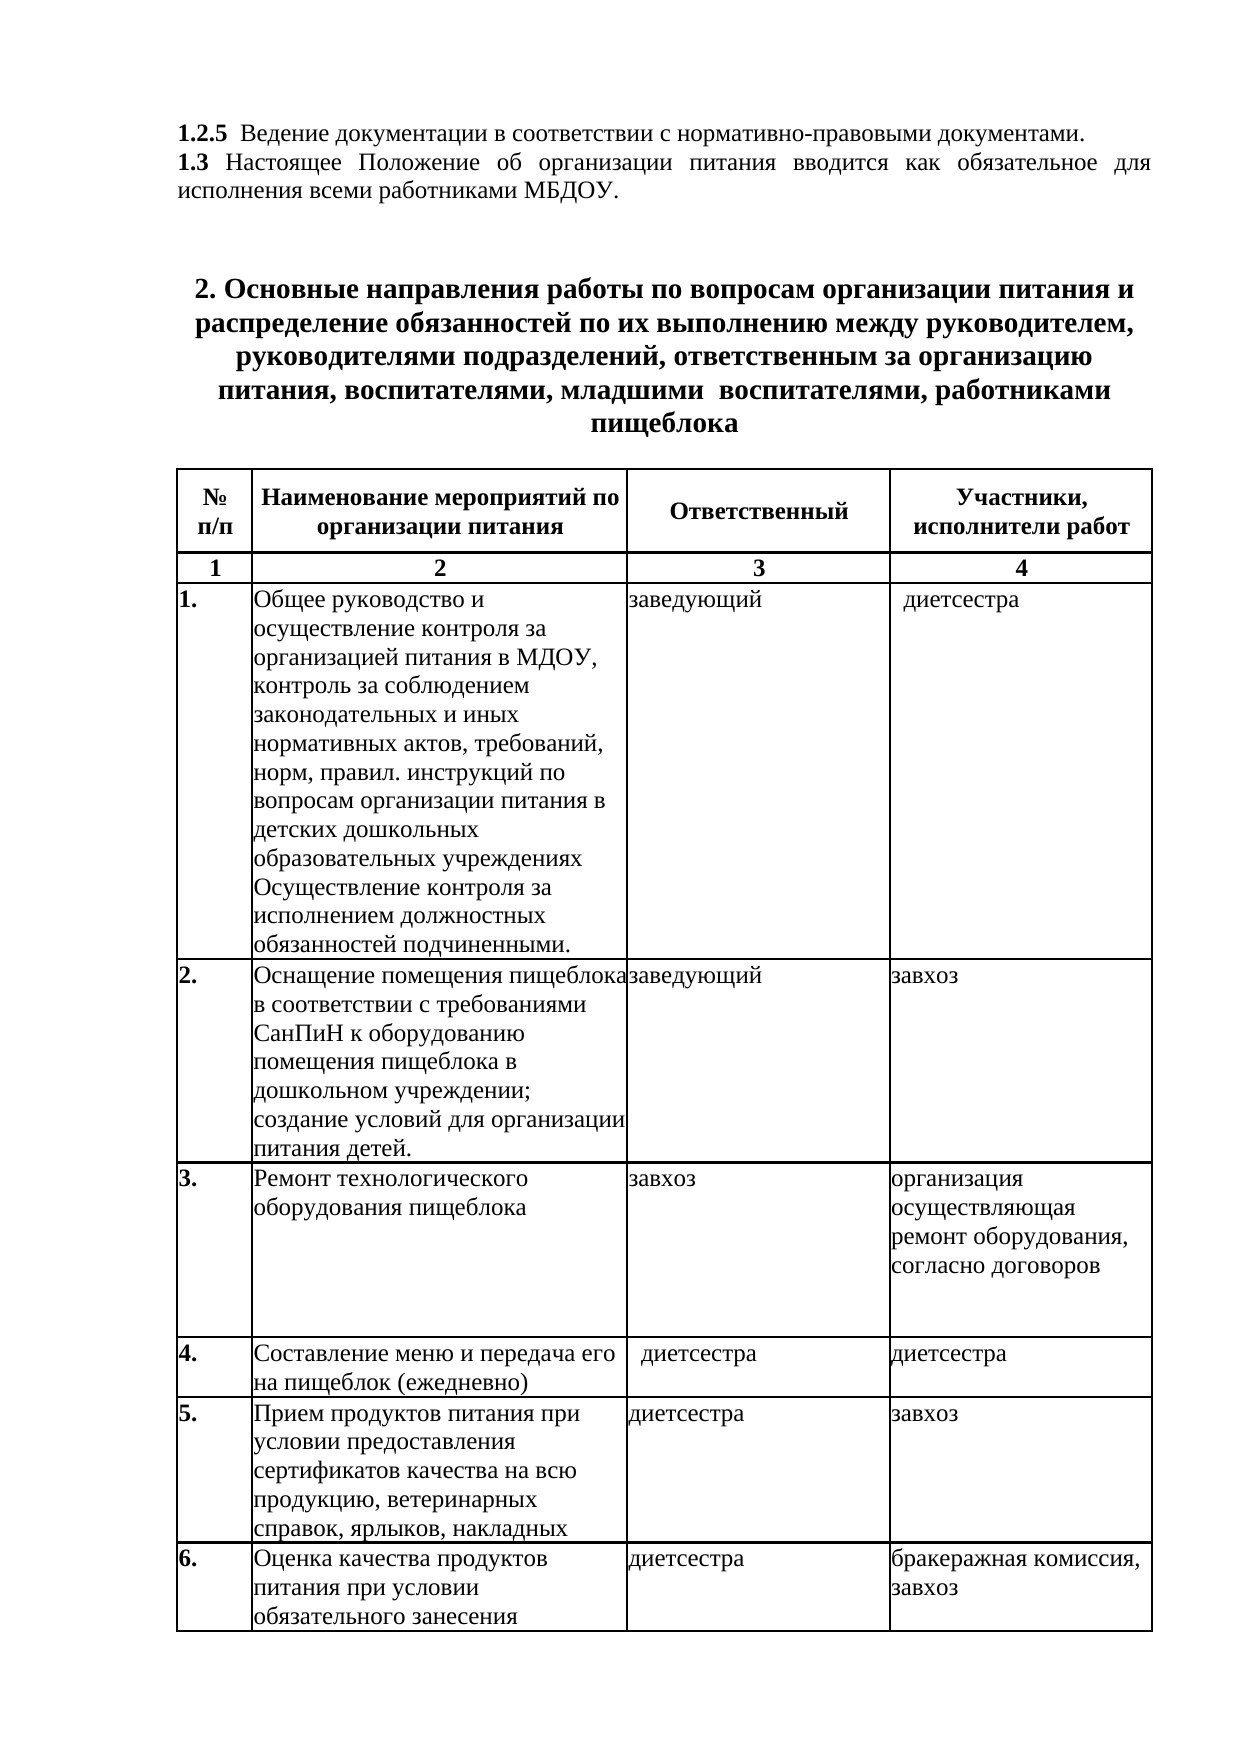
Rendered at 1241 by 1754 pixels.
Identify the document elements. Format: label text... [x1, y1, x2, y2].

table_cell 3. [178, 1164, 251, 1336]
table_cell диетсестра [628, 1544, 889, 1630]
table_cell 4. [178, 1338, 251, 1396]
table_cell 1 [178, 554, 251, 582]
table_cell завхоз [891, 1398, 1151, 1541]
table_cell Оснащение помещения пищеблока в соответствии с требованиями СанПиН к оборудованию помещения пищеблока в дошкольном учреждении; создание условий для организации питания детей. [253, 960, 626, 1161]
text 1.3 Настоящее Положение об организации питания вводится как обязательное для исполнения всеми работниками МБДОУ. [177, 147, 1152, 204]
table_cell Ремонт технологического оборудования пищеблока [253, 1164, 626, 1336]
table_cell 1. [178, 584, 251, 958]
table_cell заведующий [628, 960, 889, 1161]
table_cell 4 [891, 554, 1151, 582]
text 2. Основные направления работы по вопросам организации питания и распределение обязанностей по их выполнению между руководителем, руководителями подразделений, ответственным за организацию питания, воспитателями, младшими воспитателями, работниками пищеблока [177, 271, 1152, 439]
table_cell Прием продуктов питания при условии предоставления сертификатов качества на всю продукцию, ветеринарных справок, ярлыков, накладных [253, 1398, 626, 1541]
table_cell 5. [178, 1398, 251, 1541]
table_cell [253, 1544, 626, 1630]
table_cell 2 [253, 554, 626, 582]
table_header № п/п [178, 470, 251, 551]
table_header Ответственный [628, 470, 889, 551]
table_cell организация осуществляющая ремонт оборудования, согласно договоров [891, 1164, 1151, 1336]
table_cell завхоз [628, 1164, 889, 1336]
table_cell 2. [178, 960, 251, 1161]
table_cell диетсестра [628, 1398, 889, 1541]
table_cell Общее руководство и осуществление контроля за организацией питания в МДОУ, контроль за соблюдением законодательных и иных нормативных актов, требований, норм, правил. инструкций по вопросам организации питания в детских дошкольных образовательных учреждениях Осуществление контроля за исполнением должностных обязанностей подчиненными. [253, 584, 626, 958]
table_cell диетсестра [891, 1338, 1151, 1396]
text 1.2.5 Ведение документации в соответствии с нормативно-правовыми документами. [177, 118, 1152, 147]
table_cell завхоз [891, 960, 1151, 1161]
table_cell Составление меню и передача его на пищеблок (ежедневно) [253, 1338, 626, 1396]
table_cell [891, 1544, 1151, 1630]
table_cell диетсестра [628, 1338, 889, 1396]
table_header Наименование мероприятий по организации питания [253, 470, 626, 551]
table_cell 3 [628, 554, 889, 582]
table_cell заведующий [628, 584, 889, 958]
table_header Участники, исполнители работ [891, 470, 1151, 551]
table_cell диетсестра [891, 584, 1151, 958]
table_cell 6. [178, 1544, 251, 1630]
